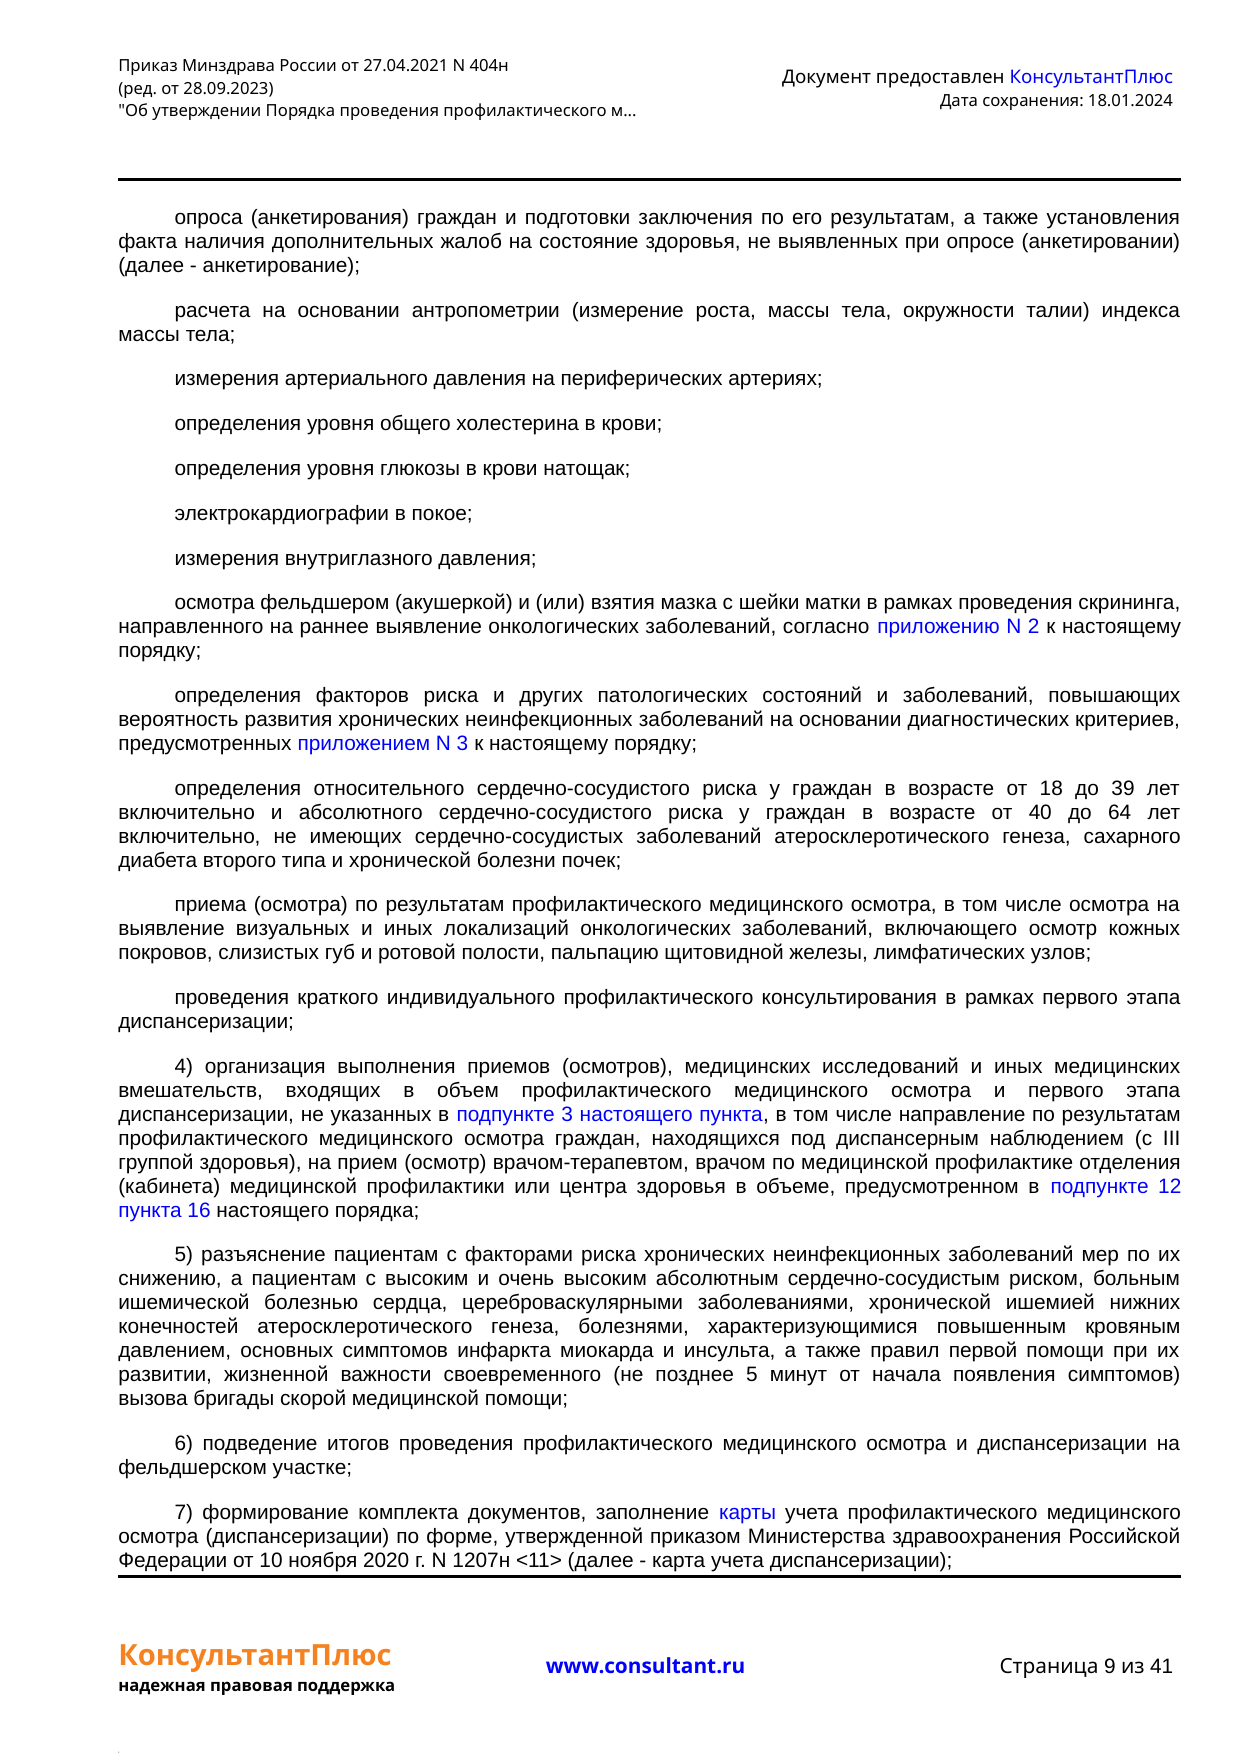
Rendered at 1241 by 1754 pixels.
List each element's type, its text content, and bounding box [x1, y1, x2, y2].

text приема (осмотра) по результатам профилактического медицинского осмотра, в том числе осмотра на выявление визуальных и иных локализаций онкологических заболеваний, включающего осмотр кожных покровов, слизистых губ и ротовой полости, пальпацию щитовидной железы, лимфатических узлов; [118, 892, 1181, 964]
text расчета на основании антропометрии (измерение роста, массы тела, окружности талии) индекса массы тела; [118, 297, 1181, 345]
text осмотра фельдшером (акушеркой) и (или) взятия мазка с шейки матки в рамках проведения скрининга, направленного на раннее выявление онкологических заболеваний, согласно приложению N 2 к настоящему порядку; [118, 590, 1181, 662]
text измерения внутриглазного давления; [118, 545, 1181, 569]
text определения уровня общего холестерина в крови; [118, 411, 1181, 435]
text определения факторов риска и других патологических состояний и заболеваний, повышающих вероятность развития хронических неинфекционных заболеваний на основании диагностических критериев, предусмотренных приложением N 3 к настоящему порядку; [118, 683, 1181, 755]
text определения уровня глюкозы в крови натощак; [118, 456, 1181, 480]
text определения относительного сердечно-сосудистого риска у граждан в возрасте от 18 до 39 лет включительно и абсолютного сердечно-сосудистого риска у граждан в возрасте от 40 до 64 лет включительно, не имеющих сердечно-сосудистых заболеваний атеросклеротического генеза, сахарного диабета второго типа и хронической болезни почек; [118, 776, 1181, 871]
text проведения краткого индивидуального профилактического консультирования в рамках первого этапа диспансеризации; [118, 985, 1181, 1033]
text измерения артериального давления на периферических артериях; [118, 366, 1181, 390]
text 7) формирование комплекта документов, заполнение карты учета профилактического медицинского осмотра (диспансеризации) по форме, утвержденной приказом Министерства здравоохранения Российской Федерации от 10 ноября 2020 г. N 1207н <11> (далее - карта учета диспансеризации); [118, 1499, 1181, 1571]
text опроса (анкетирования) граждан и подготовки заключения по его результатам, а также установления факта наличия дополнительных жалоб на состояние здоровья, не выявленных при опросе (анкетировании) (далее - анкетирование); [118, 205, 1181, 277]
text 4) организация выполнения приемов (осмотров), медицинских исследований и иных медицинских вмешательств, входящих в объем профилактического медицинского осмотра и первого этапа диспансеризации, не указанных в подпункте 3 настоящего пункта, в том числе направление по результатам профилактического медицинского осмотра граждан, находящихся под диспансерным наблюдением (с III группой здоровья), на прием (осмотр) врачом-терапевтом, врачом по медицинской профилактике отделения (кабинета) медицинской профилактики или центра здоровья в объеме, предусмотренном в подпункте 12 пункта 16 настоящего порядка; [118, 1054, 1181, 1221]
text 6) подведение итогов проведения профилактического медицинского осмотра и диспансеризации на фельдшерском участке; [118, 1431, 1181, 1479]
text электрокардиографии в покое; [118, 501, 1181, 524]
text 5) разъяснение пациентам с факторами риска хронических неинфекционных заболеваний мер по их снижению, а пациентам с высоким и очень высоким абсолютным сердечно-сосудистым риском, больным ишемической болезнью сердца, цереброваскулярными заболеваниями, хронической ишемией нижних конечностей атеросклеротического генеза, болезнями, характеризующимися повышенным кровяным давлением, основных симптомов инфаркта миокарда и инсульта, а также правил первой помощи при их развитии, жизненной важности своевременного (не позднее 5 минут от начала появления симптомов) вызова бригады скорой медицинской помощи; [118, 1242, 1181, 1410]
